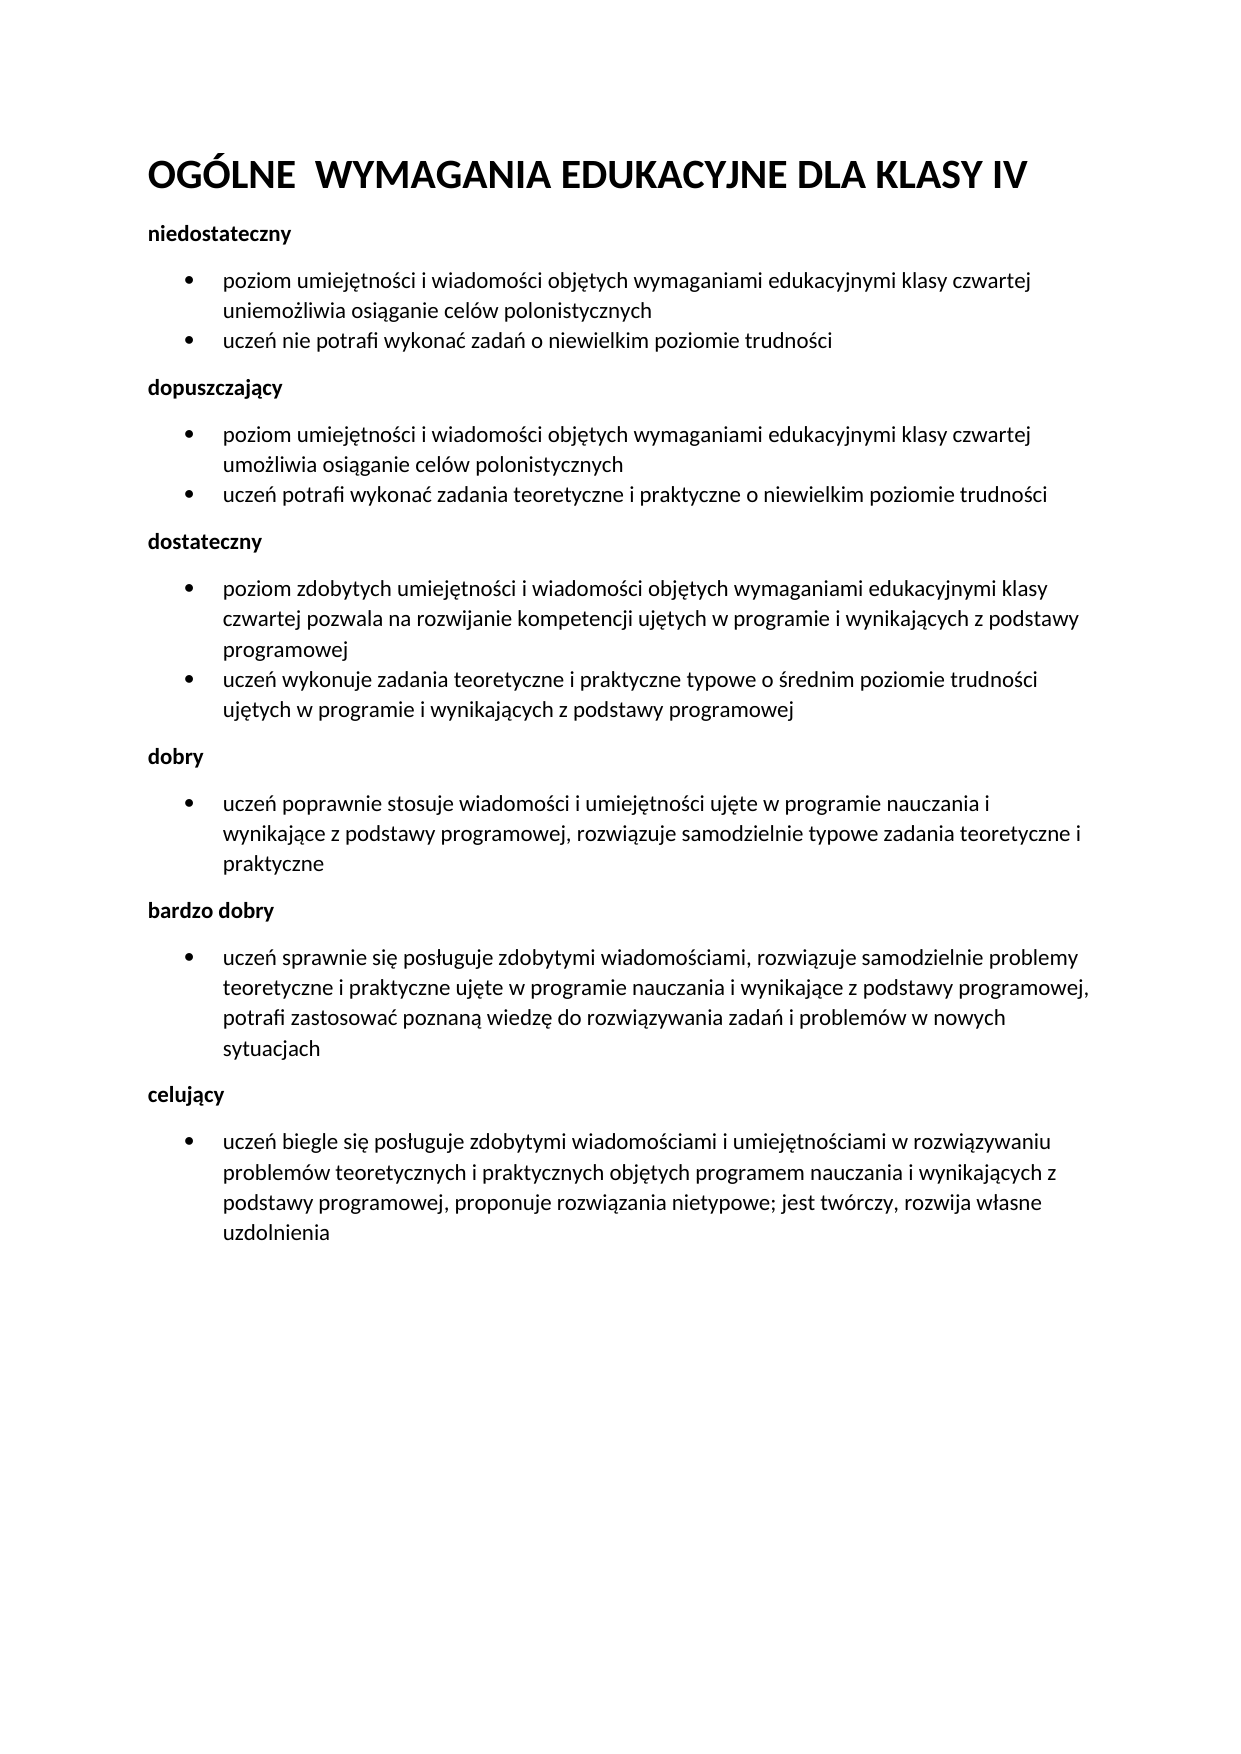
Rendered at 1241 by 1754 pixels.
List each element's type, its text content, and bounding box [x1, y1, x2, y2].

text celujący [148, 1081, 1093, 1109]
list uczeń wykonuje zadania teoretyczne i praktyczne typowe o średnim poziomie trudności ujętych w programie i wynikających z podstawy programowej [185, 665, 1093, 723]
text dostateczny [148, 527, 1093, 556]
list poziom umiejętności i wiadomości objętych wymaganiami edukacyjnymi klasy czwartej uniemożliwia osiąganie celów polonistycznych [185, 266, 1093, 324]
text OGÓLNE WYMAGANIA EDUKACYJNE DLA KLASY IV [148, 148, 1093, 198]
text dobry [148, 742, 1093, 770]
text niedostateczny [148, 219, 1093, 247]
list uczeń poprawnie stosuje wiadomości i umiejętności ujęte w programie nauczania i wynikające z podstawy programowej, rozwiązuje samodzielnie typowe zadania teoretyczne i praktyczne [185, 789, 1093, 877]
list uczeń nie potrafi wykonać zadań o niewielkim poziomie trudności [185, 326, 1093, 354]
list poziom zdobytych umiejętności i wiadomości objętych wymaganiami edukacyjnymi klasy czwartej pozwala na rozwijanie kompetencji ujętych w programie i wynikających z podstawy programowej [185, 574, 1093, 663]
list uczeń biegle się posługuje zdobytymi wiadomościami i umiejętnościami w rozwiązywaniu problemów teoretycznych i praktycznych objętych programem nauczania i wynikających z podstawy programowej, proponuje rozwiązania nietypowe; jest twórczy, rozwija własne uzdolnienia [185, 1127, 1093, 1246]
list uczeń sprawnie się posługuje zdobytymi wiadomościami, rozwiązuje samodzielnie problemy teoretyczne i praktyczne ujęte w programie nauczania i wynikające z podstawy programowej, potrafi zastosować poznaną wiedzę do rozwiązywania zadań i problemów w nowych sytuacjach [185, 943, 1093, 1062]
list uczeń potrafi wykonać zadania teoretyczne i praktyczne o niewielkim poziomie trudności [185, 481, 1093, 509]
text dopuszczający [148, 373, 1093, 401]
text bardzo dobry [148, 896, 1093, 924]
list poziom umiejętności i wiadomości objętych wymaganiami edukacyjnymi klasy czwartej umożliwia osiąganie celów polonistycznych [185, 420, 1093, 478]
